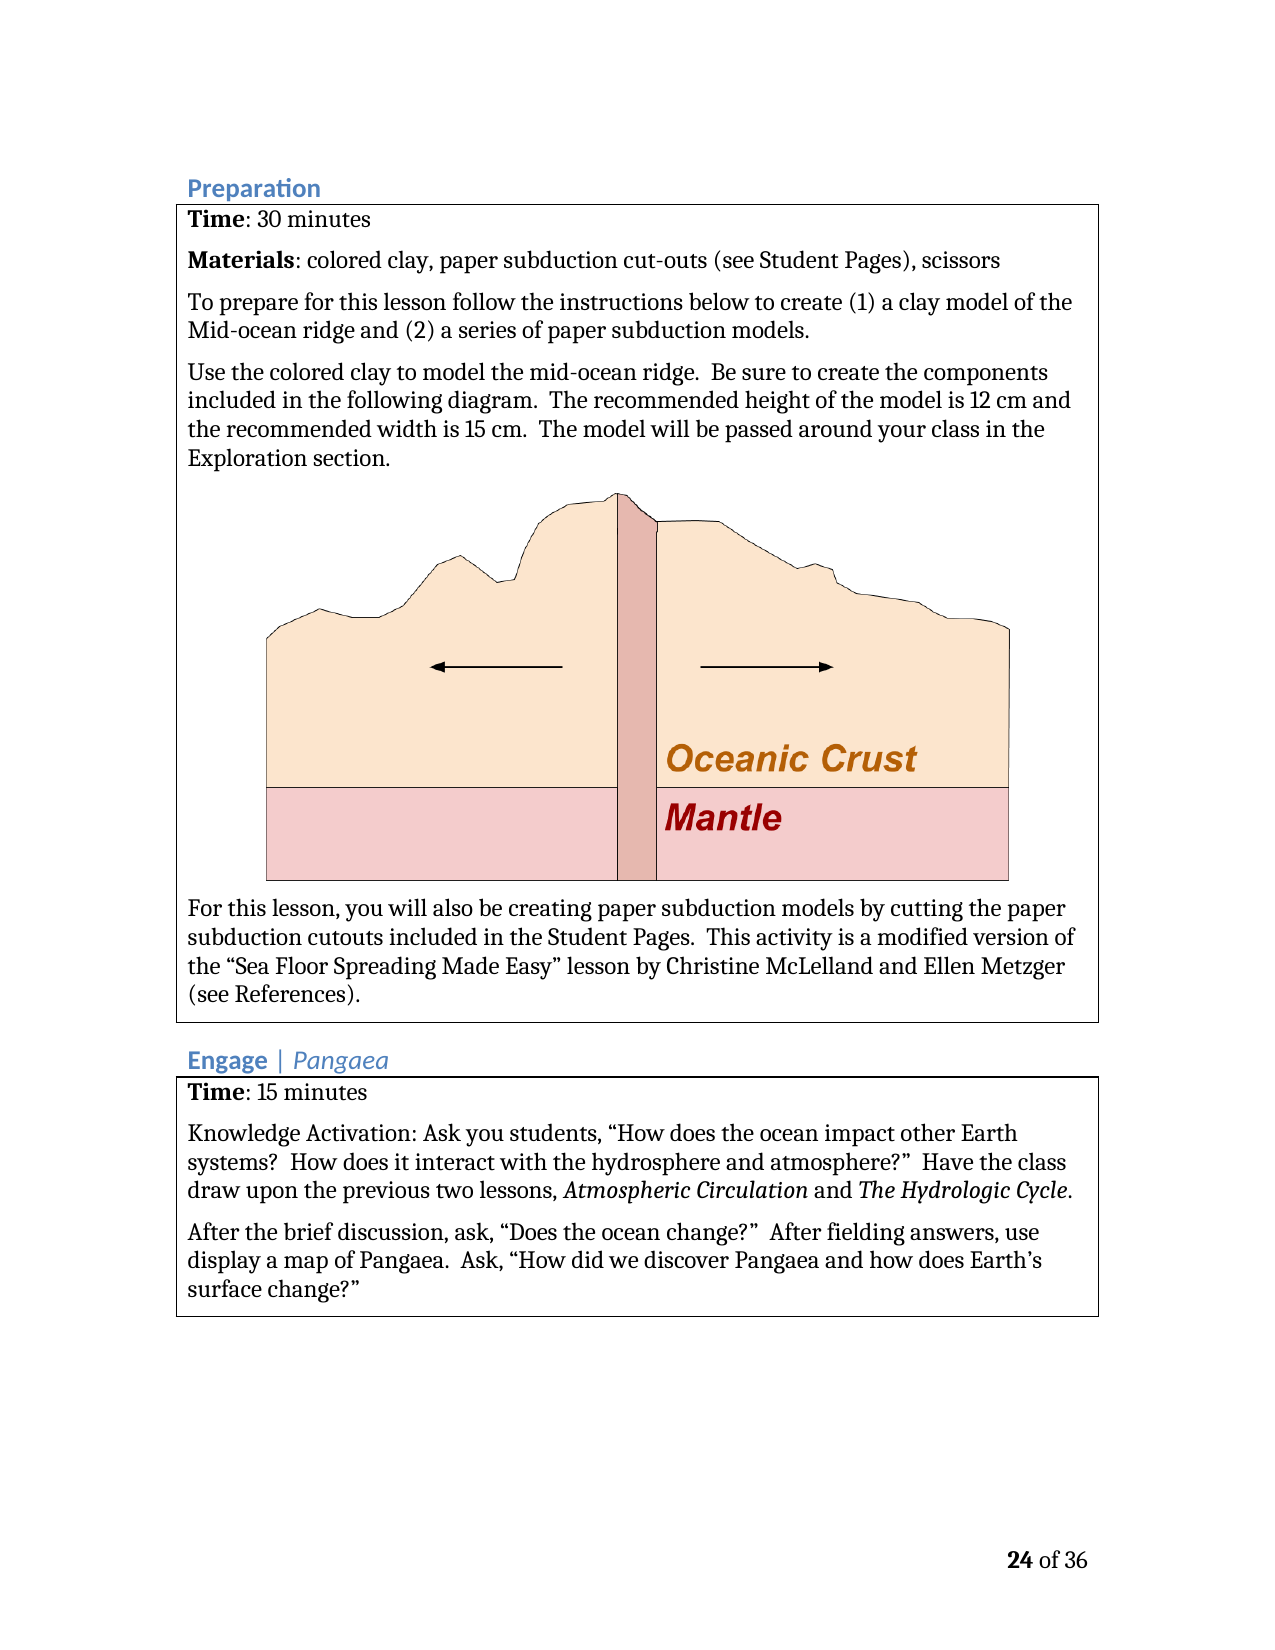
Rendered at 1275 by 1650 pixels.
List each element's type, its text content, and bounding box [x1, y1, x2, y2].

table_header Time: 15 minutes Knowledge Activation: Ask you students, “How does the ocean impact other Earth systems? How does it interact with the hydrosphere and atmosphere?” Have the class draw upon the previous two lessons, Atmospheric Circulation and The Hydrologic Cycle. After the brief discussion, ask, “Does the ocean change?” After fielding answers, use display a map of Pangaea. Ask, “How did we discover Pangaea and how does Earth’s surface change?” [177, 1078, 1098, 1316]
table_header Time: 30 minutes Materials: colored clay, paper subduction cut-outs (see Student Pages), scissors To prepare for this lesson follow the instructions below to create (1) a clay model of the Mid-ocean ridge and (2) a series of paper subduction models. Use the colored clay to model the mid-ocean ridge. Be sure to create the components included in the following diagram. The recommended height of the model is 12 cm and the recommended width is 15 cm. The model will be passed around your class in the Exploration section. For this lesson, you will also be creating paper subduction models by cutting the paper subduction cutouts included in the Student Pages. This activity is a modified version of the “Sea Floor Spreading Made Easy” lesson by Christine McLelland and Ellen Metzger (see References). [177, 205, 1098, 1022]
subtitle Engage | Pangaea [187, 1043, 1087, 1076]
subtitle Preparation [187, 171, 1087, 204]
picture [263, 485, 1012, 882]
